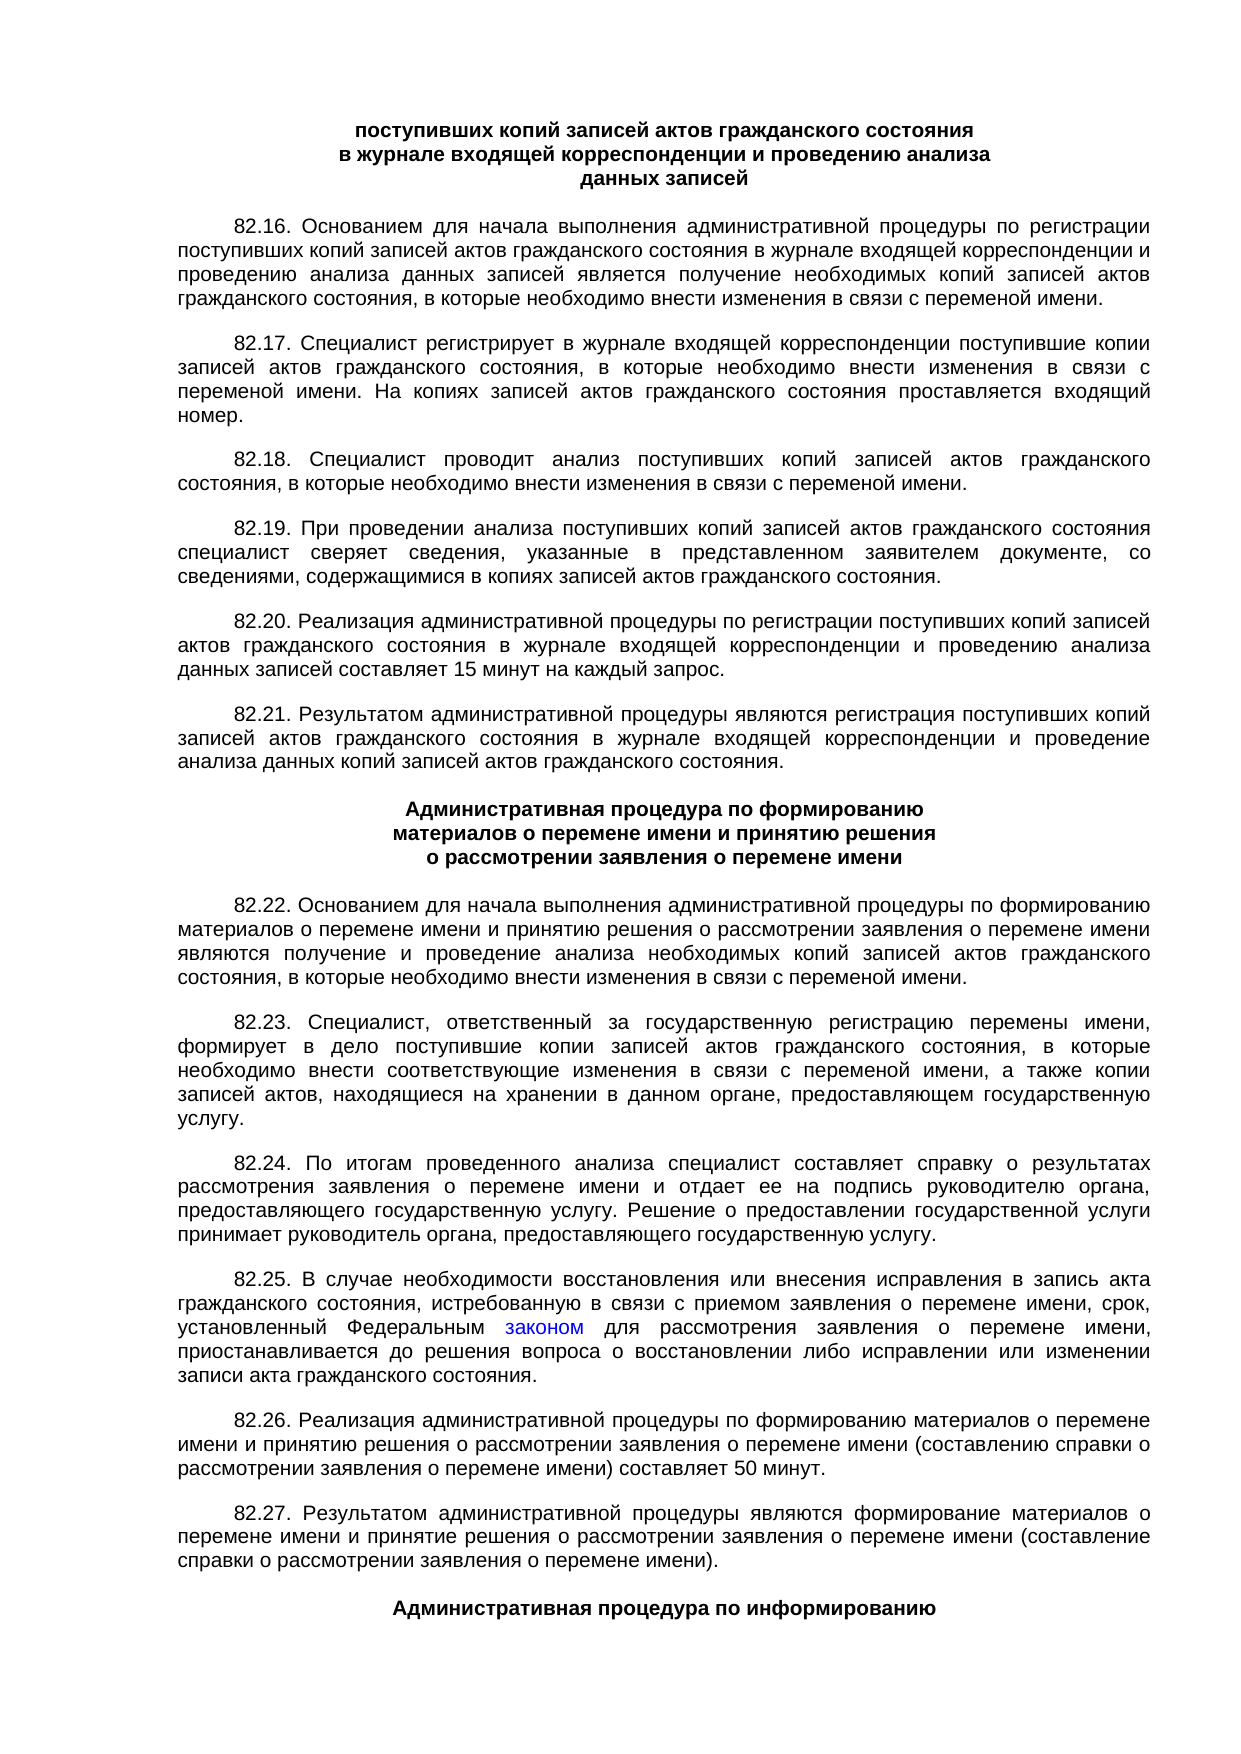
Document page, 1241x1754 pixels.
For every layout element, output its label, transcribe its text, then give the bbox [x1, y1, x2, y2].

text 82.16. Основанием для начала выполнения административной процедуры по регистрации поступивших копий записей актов гражданского состояния в журнале входящей корреспонденции и проведению анализа данных записей является получение необходимых копий записей актов гражданского состояния, в которые необходимо внести изменения в связи с переменой имени. [177, 214, 1152, 310]
text 82.18. Специалист проводит анализ поступивших копий записей актов гражданского состояния, в которые необходимо внести изменения в связи с переменой имени. [177, 447, 1152, 495]
text 82.19. При проведении анализа поступивших копий записей актов гражданского состояния специалист сверяет сведения, указанные в представленном заявителем документе, со сведениями, содержащимися в копиях записей актов гражданского состояния. [177, 516, 1152, 588]
title Административная процедура по информированию [177, 1596, 1152, 1620]
title материалов о перемене имени и принятию решения [177, 821, 1152, 845]
text 82.17. Специалист регистрирует в журнале входящей корреспонденции поступившие копии записей актов гражданского состояния, в которые необходимо внести изменения в связи с переменой имени. На копиях записей актов гражданского состояния проставляется входящий номер. [177, 331, 1152, 426]
text 82.25. В случае необходимости восстановления или внесения исправления в запись акта гражданского состояния, истребованную в связи с приемом заявления о перемене имени, срок, установленный Федеральным законом для рассмотрения заявления о перемене имени, приостанавливается до решения вопроса о восстановлении либо исправлении или изменении записи акта гражданского состояния. [177, 1267, 1152, 1387]
title поступивших копий записей актов гражданского состояния [177, 118, 1152, 142]
text 82.24. По итогам проведенного анализа специалист составляет справку о результатах рассмотрения заявления о перемене имени и отдает ее на подпись руководителю органа, предоставляющего государственную услугу. Решение о предоставлении государственной услуги принимает руководитель органа, предоставляющего государственную услугу. [177, 1150, 1152, 1246]
title в журнале входящей корреспонденции и проведению анализа [177, 142, 1152, 166]
text 82.26. Реализация административной процедуры по формированию материалов о перемене имени и принятию решения о рассмотрении заявления о перемене имени (составлению справки о рассмотрении заявления о перемене имени) составляет 50 минут. [177, 1408, 1152, 1479]
text 82.22. Основанием для начала выполнения административной процедуры по формированию материалов о перемене имени и принятию решения о рассмотрении заявления о перемене имени являются получение и проведение анализа необходимых копий записей актов гражданского состояния, в которые необходимо внести изменения в связи с переменой имени. [177, 893, 1152, 989]
title данных записей [177, 166, 1152, 190]
text 82.21. Результатом административной процедуры являются регистрация поступивших копий записей актов гражданского состояния в журнале входящей корреспонденции и проведение анализа данных копий записей актов гражданского состояния. [177, 701, 1152, 773]
text 82.23. Специалист, ответственный за государственную регистрацию перемены имени, формирует в дело поступившие копии записей актов гражданского состояния, в которые необходимо внести соответствующие изменения в связи с переменой имени, а также копии записей актов, находящиеся на хранении в данном органе, предоставляющем государственную услугу. [177, 1010, 1152, 1129]
title о рассмотрении заявления о перемене имени [177, 845, 1152, 869]
text 82.20. Реализация административной процедуры по регистрации поступивших копий записей актов гражданского состояния в журнале входящей корреспонденции и проведению анализа данных записей составляет 15 минут на каждый запрос. [177, 609, 1152, 681]
title Административная процедура по формированию [177, 797, 1152, 821]
text 82.27. Результатом административной процедуры являются формирование материалов о перемене имени и принятие решения о рассмотрении заявления о перемене имени (составление справки о рассмотрении заявления о перемене имени). [177, 1500, 1152, 1572]
